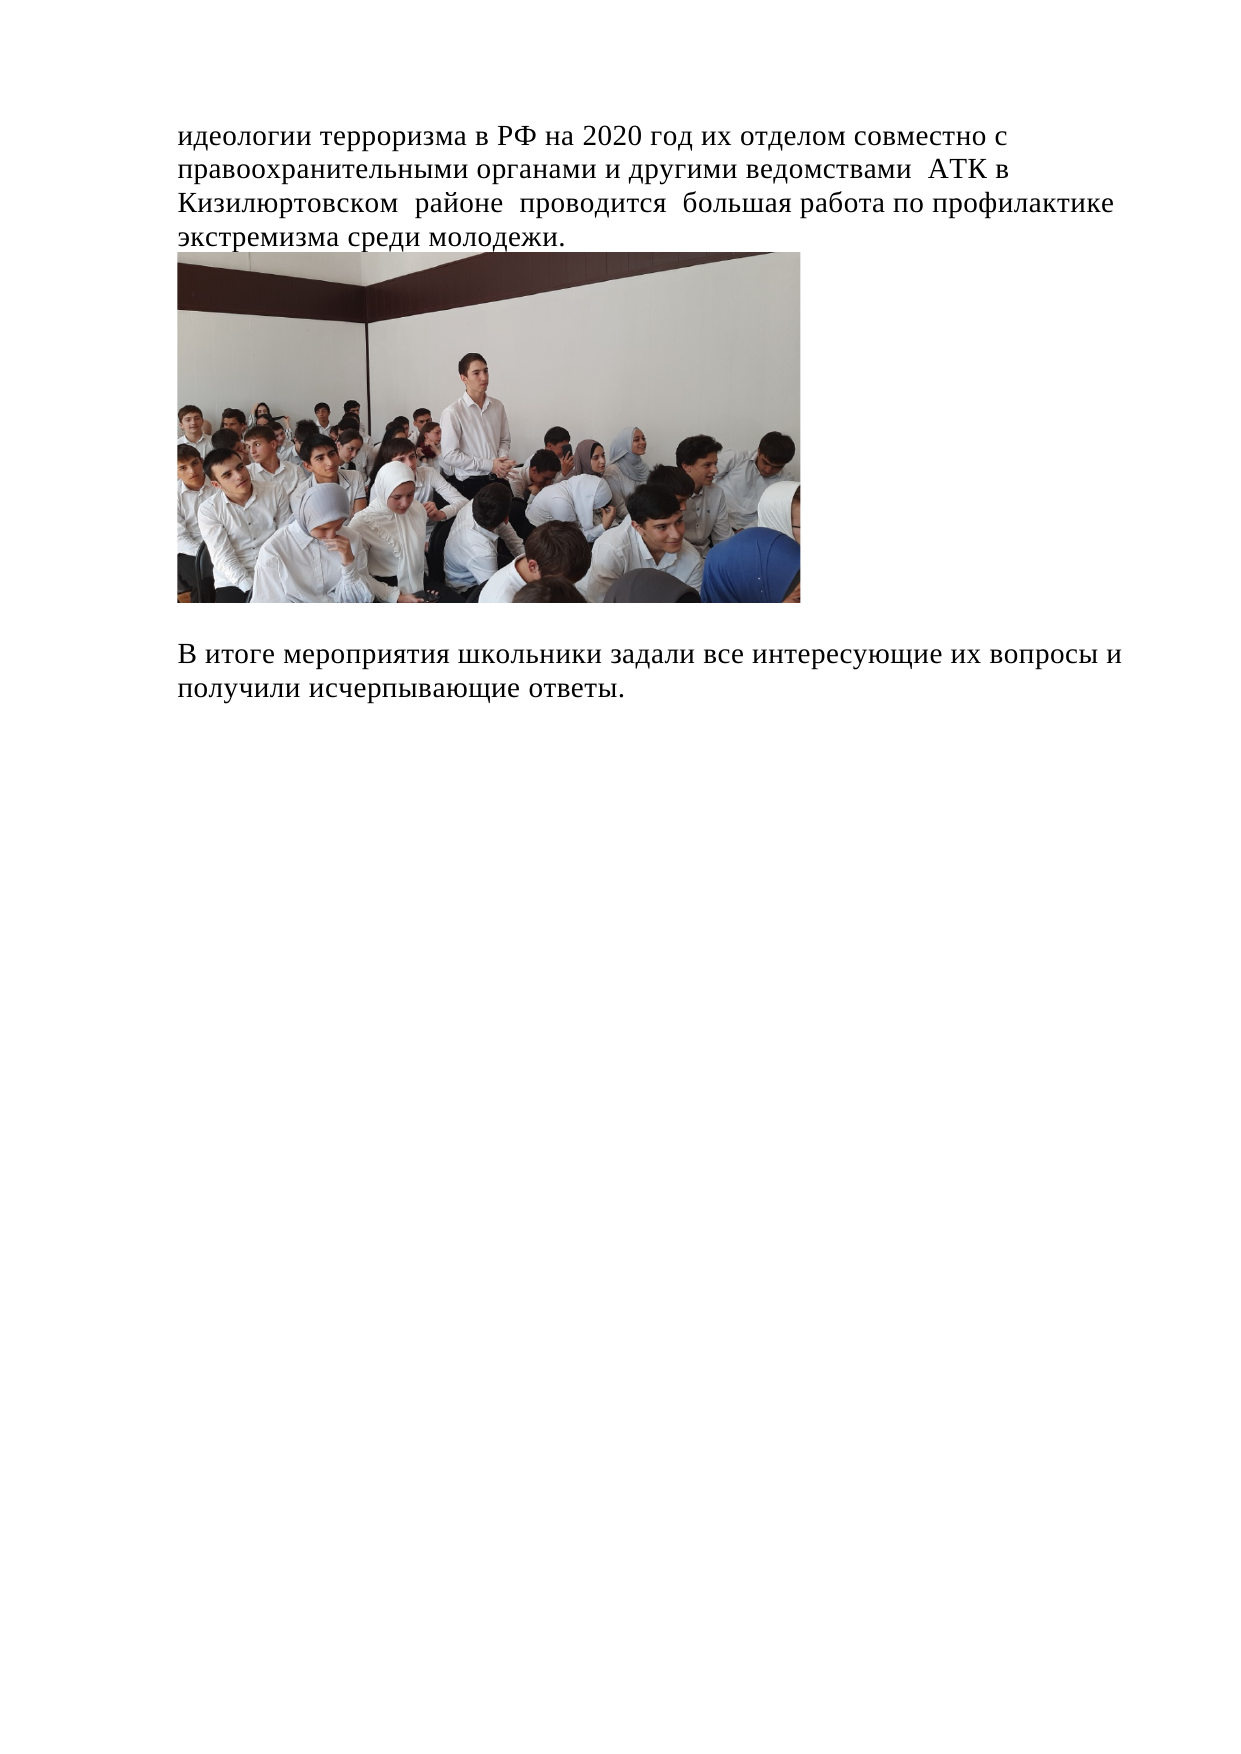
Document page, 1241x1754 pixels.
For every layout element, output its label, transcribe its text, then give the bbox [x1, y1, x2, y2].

text В итоге мероприятия школьники задали все интересующие их вопросы и получили исчерпывающие ответы. [626, 636, 1152, 703]
picture [177, 252, 801, 603]
